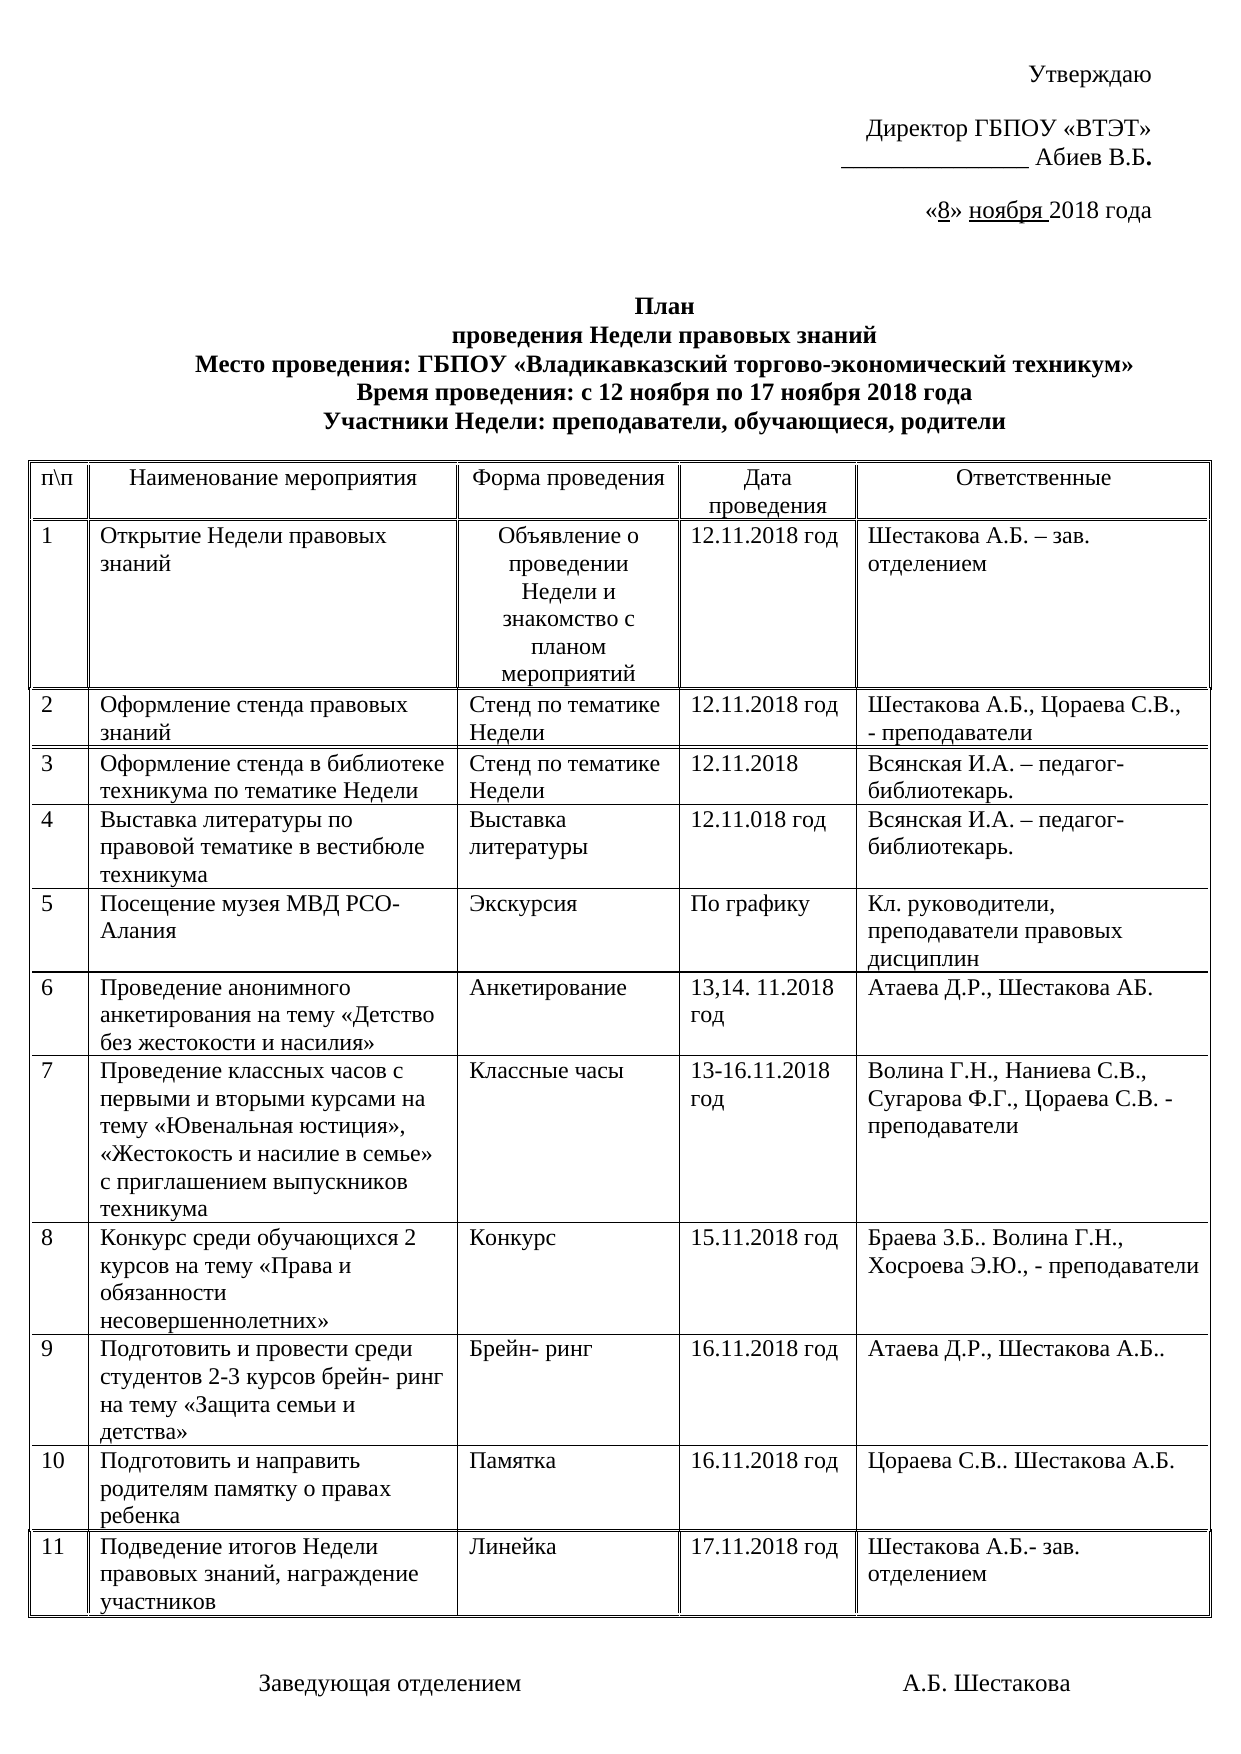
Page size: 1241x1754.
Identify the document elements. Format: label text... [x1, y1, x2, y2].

text План [177, 291, 1152, 320]
text Директор ГБПОУ «ВТЭТ» [177, 113, 1152, 142]
table_cell Стенд по тематике Недели [458, 749, 679, 804]
table_cell 7 [30, 1055, 88, 1222]
table_cell 12.11.018 год [680, 805, 856, 888]
table_header Ответственные [856, 463, 1209, 518]
table_cell По графику [680, 889, 856, 971]
table_header Наименование мероприятия [89, 461, 458, 518]
table_cell Объявление о проведении Недели и знакомство с планом мероприятий [459, 521, 678, 687]
table_cell Конкурс [458, 1223, 679, 1333]
table_cell 8 [30, 1222, 88, 1333]
table_cell Посещение музея МВД РСО-Алания [89, 889, 457, 971]
table_cell Выставка литературы по правовой тематике в вестибюле техникума [89, 805, 457, 888]
table_header Форма проведения [458, 463, 679, 518]
table_cell 5 [30, 888, 88, 971]
table_cell 11 [30, 1529, 88, 1615]
table_cell Браева З.Б.. Волина Г.Н., Хосроева Э.Ю., - преподаватели [857, 1222, 1210, 1333]
table_header п\п [31, 463, 88, 518]
table_cell Подведение итогов Недели правовых знаний, награждение участников [89, 1532, 457, 1615]
table_cell Шестакова А.Б.- зав. отделением [856, 1529, 1210, 1615]
table_cell Шестакова А.Б., Цораева С.В., - преподаватели [857, 687, 1210, 745]
table_cell Атаева Д.Р., Шестакова А.Б.. [857, 1334, 1210, 1445]
text Утверждаю [177, 59, 1152, 88]
table_cell Анкетирование [458, 973, 679, 1055]
table_cell Проведение классных часов с первыми и вторыми курсами на тему «Ювенальная юстиция», «Жестокость и насилие в семье» с приглашением выпускников техникума [89, 1056, 457, 1222]
table_cell Экскурсия [458, 889, 679, 971]
table_cell 10 [30, 1445, 88, 1529]
table_cell Памятка [458, 1446, 679, 1529]
table_cell Всянская И.А. – педагог-библиотекарь. [857, 745, 1210, 804]
table_cell 12.11.2018 [680, 749, 856, 804]
table_cell Стенд по тематике Недели [458, 690, 679, 745]
table_cell Атаева Д.Р., Шестакова АБ. [857, 971, 1210, 1055]
table_cell Проведение анонимного анкетирования на тему «Детство без жестокости и насилия» [89, 973, 457, 1055]
table_cell Конкурс среди обучающихся 2 курсов на тему «Права и обязанности несовершеннолетних» [89, 1223, 457, 1333]
table_cell 12.11.2018 год [680, 690, 856, 745]
table_cell Открытие Недели правовых знаний [90, 521, 456, 687]
table_cell Волина Г.Н., Наниева С.В., Сугарова Ф.Г., Цораева С.В. - преподаватели [857, 1055, 1210, 1222]
table_cell 3 [30, 745, 88, 804]
table_cell Классные часы [458, 1056, 679, 1222]
table_cell 13,14. 11.2018 год [680, 973, 856, 1055]
table_cell Цораева С.В.. Шестакова А.Б. [857, 1445, 1210, 1529]
table_cell Шестакова А.Б. – зав. отделением [856, 518, 1211, 687]
table_cell 16.11.2018 год [680, 1335, 856, 1445]
table_header Дата проведения [679, 463, 856, 518]
table_cell 4 [30, 804, 88, 888]
table_cell Оформление стенда в библиотеке техникума по тематике Недели [89, 749, 457, 804]
table_cell Подготовить и направить родителям памятку о правах ребенка [89, 1446, 457, 1529]
text _______________ Абиев В.Б. [177, 142, 1152, 170]
table_cell 17.11.2018 год [679, 1532, 856, 1615]
text Место проведения: ГБПОУ «Владикавказский торгово-экономический техникум» [177, 349, 1152, 377]
table_cell Подготовить и провести среди студентов 2-3 курсов брейн- ринг на тему «Защита семьи и детства» [89, 1335, 457, 1445]
table_cell 2 [30, 687, 88, 745]
table_cell 6 [30, 971, 88, 1055]
table_cell 16.11.2018 год [680, 1446, 856, 1529]
text Участники Недели: преподаватели, обучающиеся, родители [177, 406, 1152, 435]
text Время проведения: с 12 ноября по 17 ноября 2018 года [177, 377, 1152, 406]
table_cell Брейн- ринг [458, 1335, 679, 1445]
table_cell 12.11.2018 год [681, 521, 855, 687]
table_cell 9 [30, 1334, 88, 1445]
table_cell 1 [30, 518, 88, 687]
table_cell 15.11.2018 год [680, 1223, 856, 1333]
table_cell Кл. руководители, преподаватели правовых дисциплин [857, 888, 1210, 971]
table_cell Выставка литературы [458, 805, 679, 888]
text Заведующая отделением А.Б. Шестакова [177, 1668, 1152, 1697]
table_cell Всянская И.А. – педагог-библиотекарь. [857, 804, 1210, 888]
table_cell 13-16.11.2018 год [680, 1056, 856, 1222]
table_cell Линейка [458, 1532, 679, 1615]
text «8» ноября 2018 года [177, 195, 1152, 224]
table_cell Оформление стенда правовых знаний [89, 690, 457, 745]
text проведения Недели правовых знаний [177, 320, 1152, 349]
